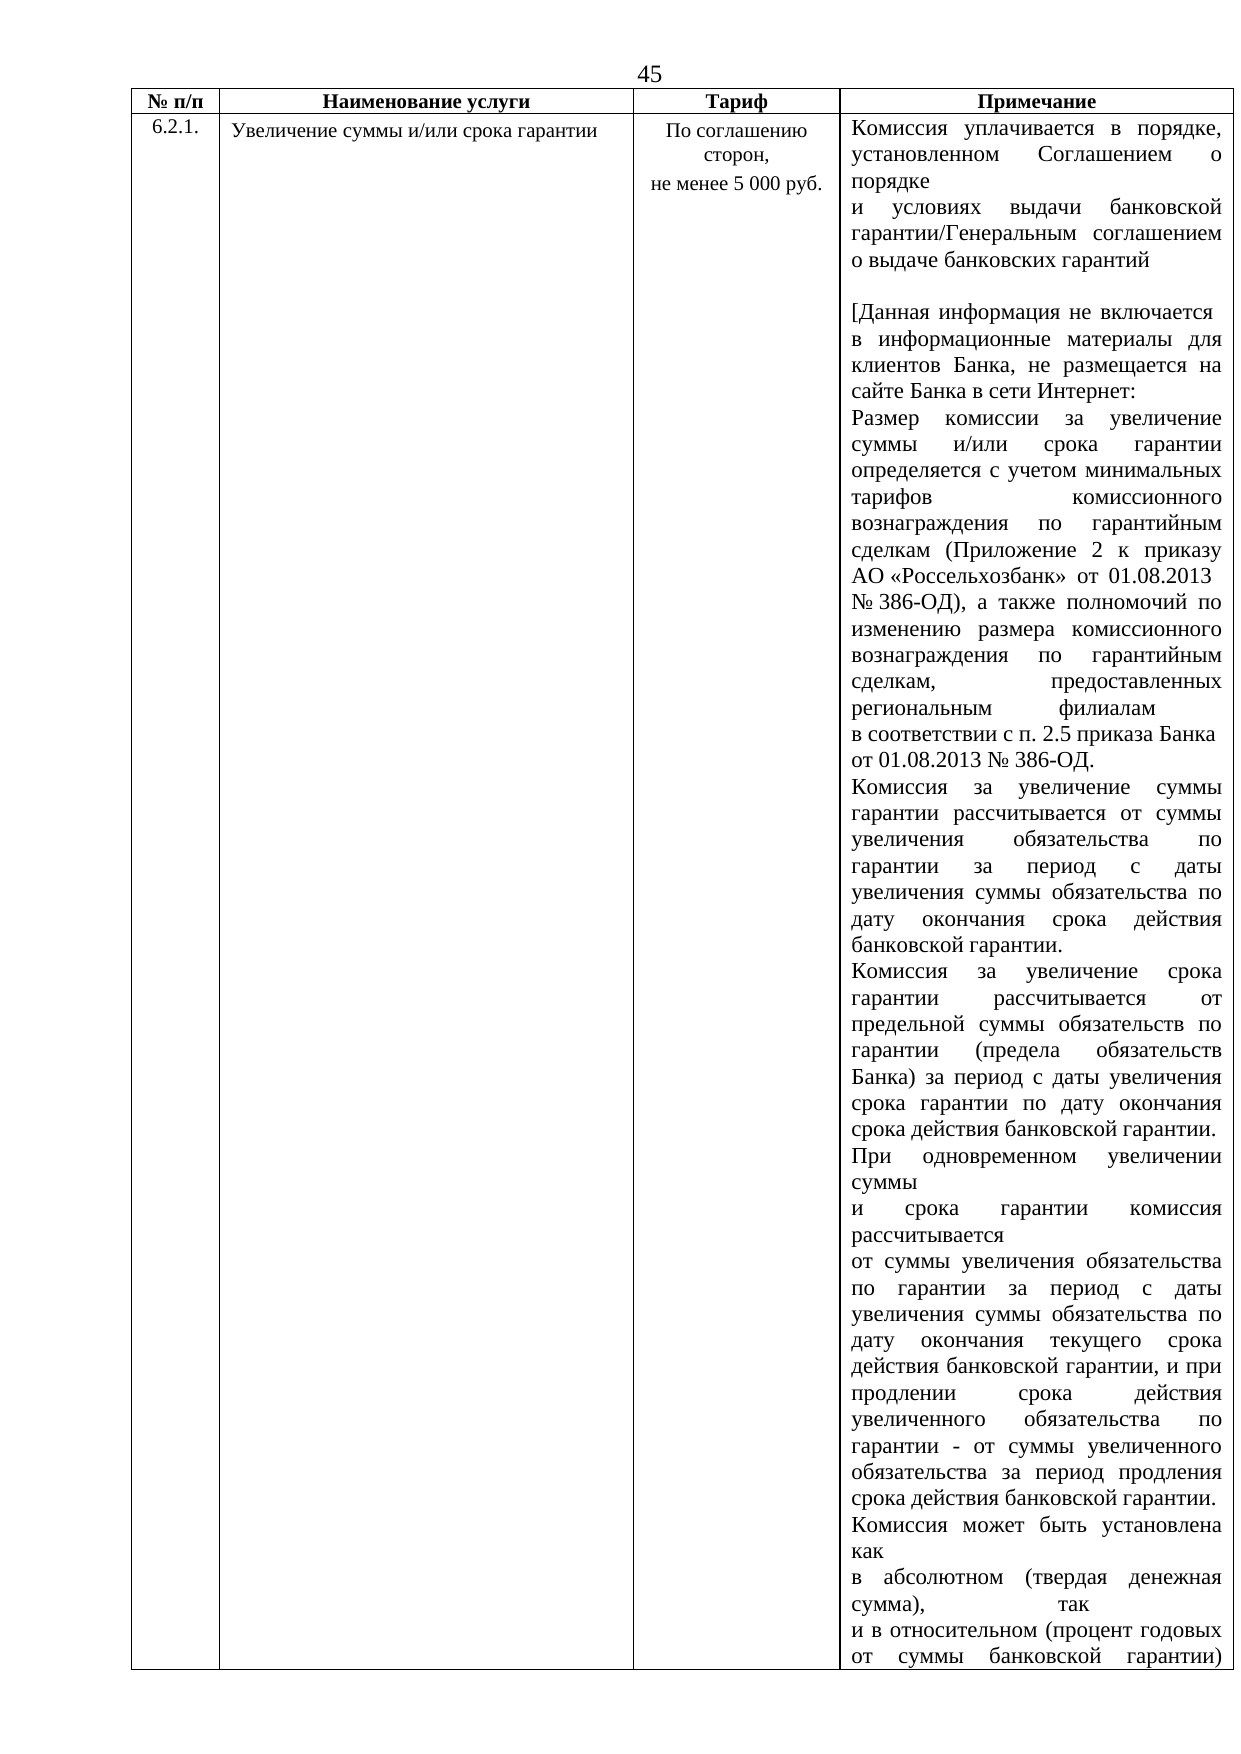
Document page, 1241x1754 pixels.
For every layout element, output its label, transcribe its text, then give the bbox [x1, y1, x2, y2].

table_header № п/п [132, 89, 219, 113]
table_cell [220, 114, 633, 1669]
table_cell 6.2.1. [132, 114, 219, 1669]
table_header Тариф [634, 89, 839, 113]
table_header Примечание [841, 89, 1233, 113]
table_header Наименование услуги [220, 89, 633, 113]
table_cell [841, 114, 1233, 1669]
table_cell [634, 114, 839, 1669]
